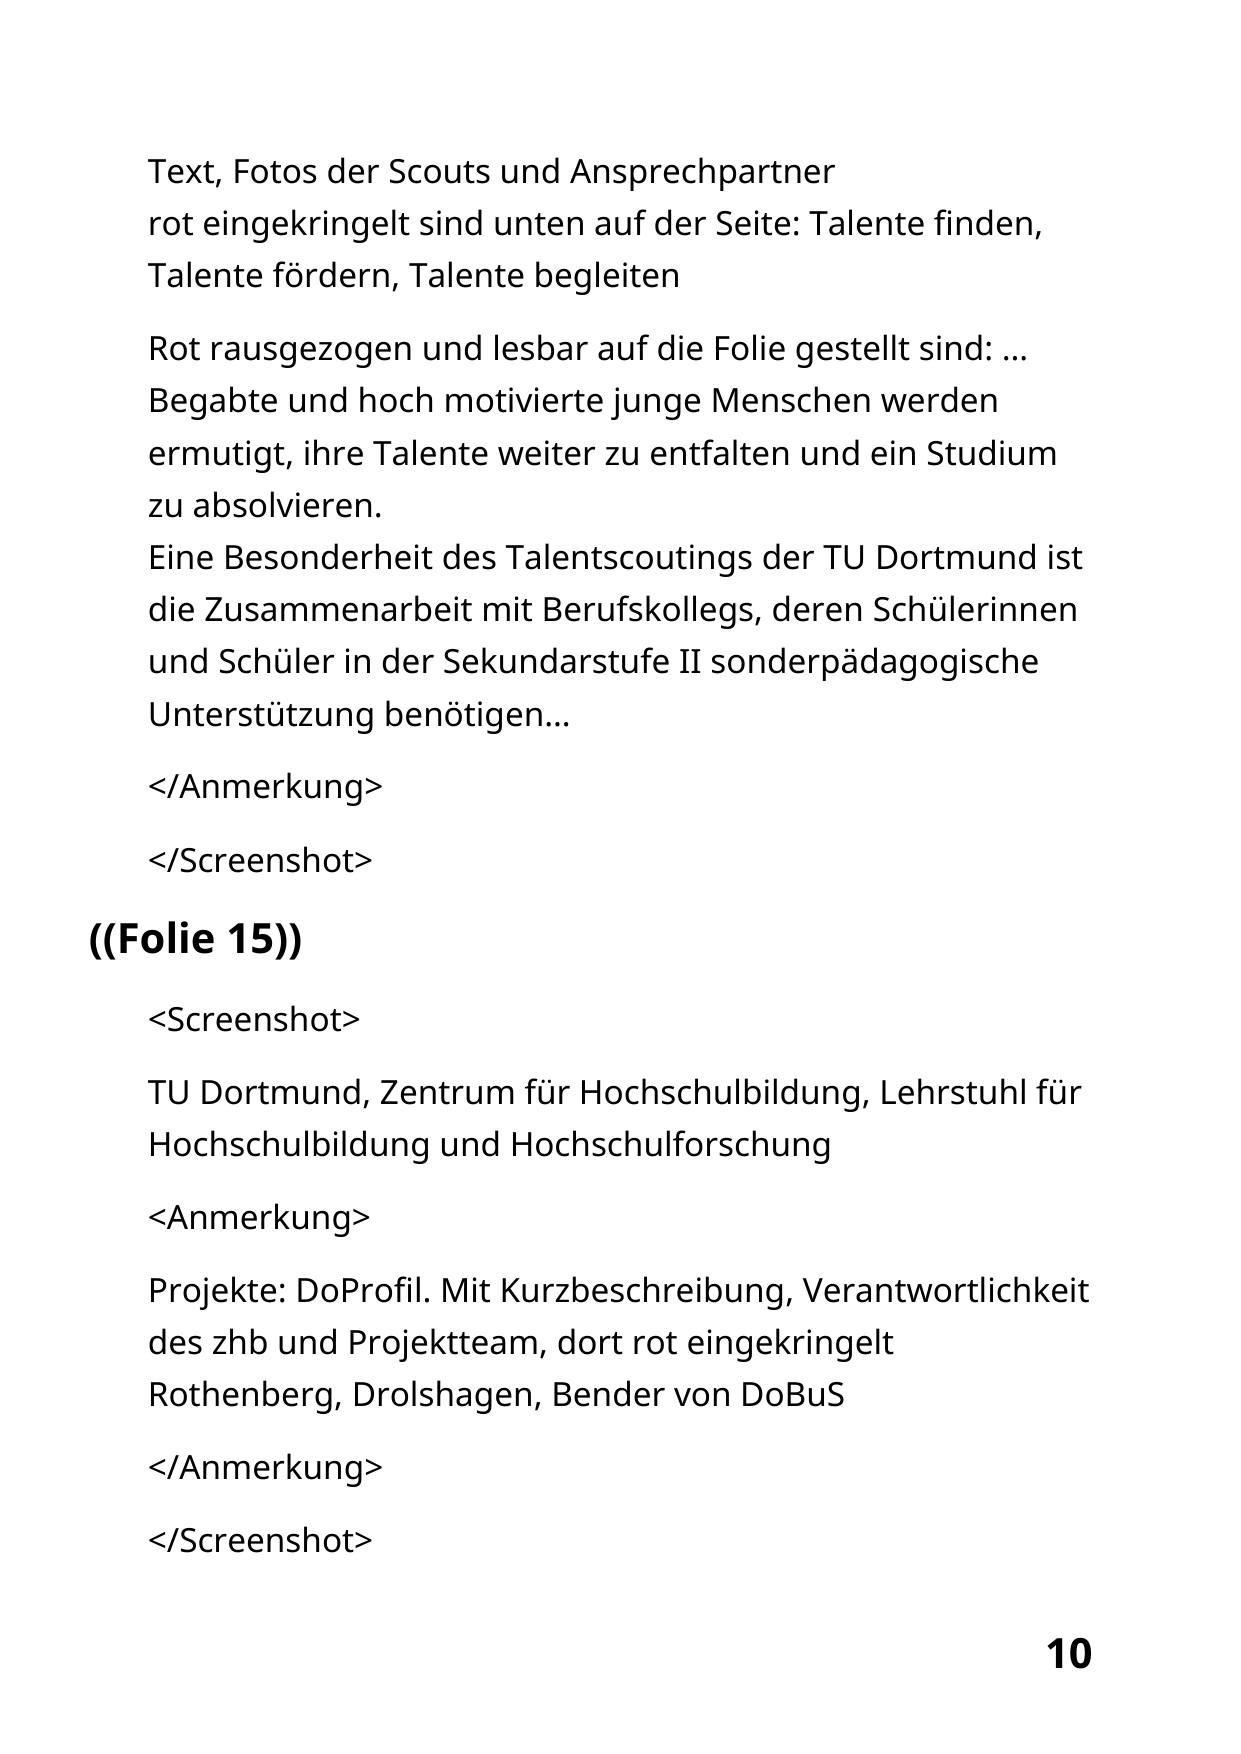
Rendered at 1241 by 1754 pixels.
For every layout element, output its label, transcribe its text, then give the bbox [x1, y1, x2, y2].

text Rot rausgezogen und lesbar auf die Folie gestellt sind: … Begabte und hoch motivierte junge Menschen werden ermutigt, ihre Talente weiter zu entfalten und ein Studium zu absolvieren. Eine Besonderheit des Talentscoutings der TU Dortmund ist die Zusammenarbeit mit Berufskollegs, deren Schülerinnen und Schüler in der Sekundarstufe II sonderpädagogische Unterstützung benötigen… [148, 325, 1093, 736]
text <Screenshot> [148, 995, 1093, 1041]
text </Anmerkung> [148, 763, 1093, 809]
text Projekte: DoProfil. Mit Kurzbeschreibung, Verantwortlichkeit des zhb und Projektteam, dort rot eingekringelt Rothenberg, Drolshagen, Bender von DoBuS [148, 1267, 1093, 1416]
text TU Dortmund, Zentrum für Hochschulbildung, Lehrstuhl für Hochschulbildung und Hochschulforschung [148, 1068, 1093, 1166]
text </Screenshot> [148, 1517, 1093, 1562]
text </Screenshot> [148, 836, 1093, 882]
text </Anmerkung> [148, 1444, 1093, 1489]
text ((Folie 15)) [88, 909, 1093, 966]
text Text, Fotos der Scouts und Ansprechpartner rot eingekringelt sind unten auf der Seite: Talente finden, Talente fördern, Talente begleiten [148, 148, 1093, 297]
text <Anmerkung> [148, 1194, 1093, 1239]
